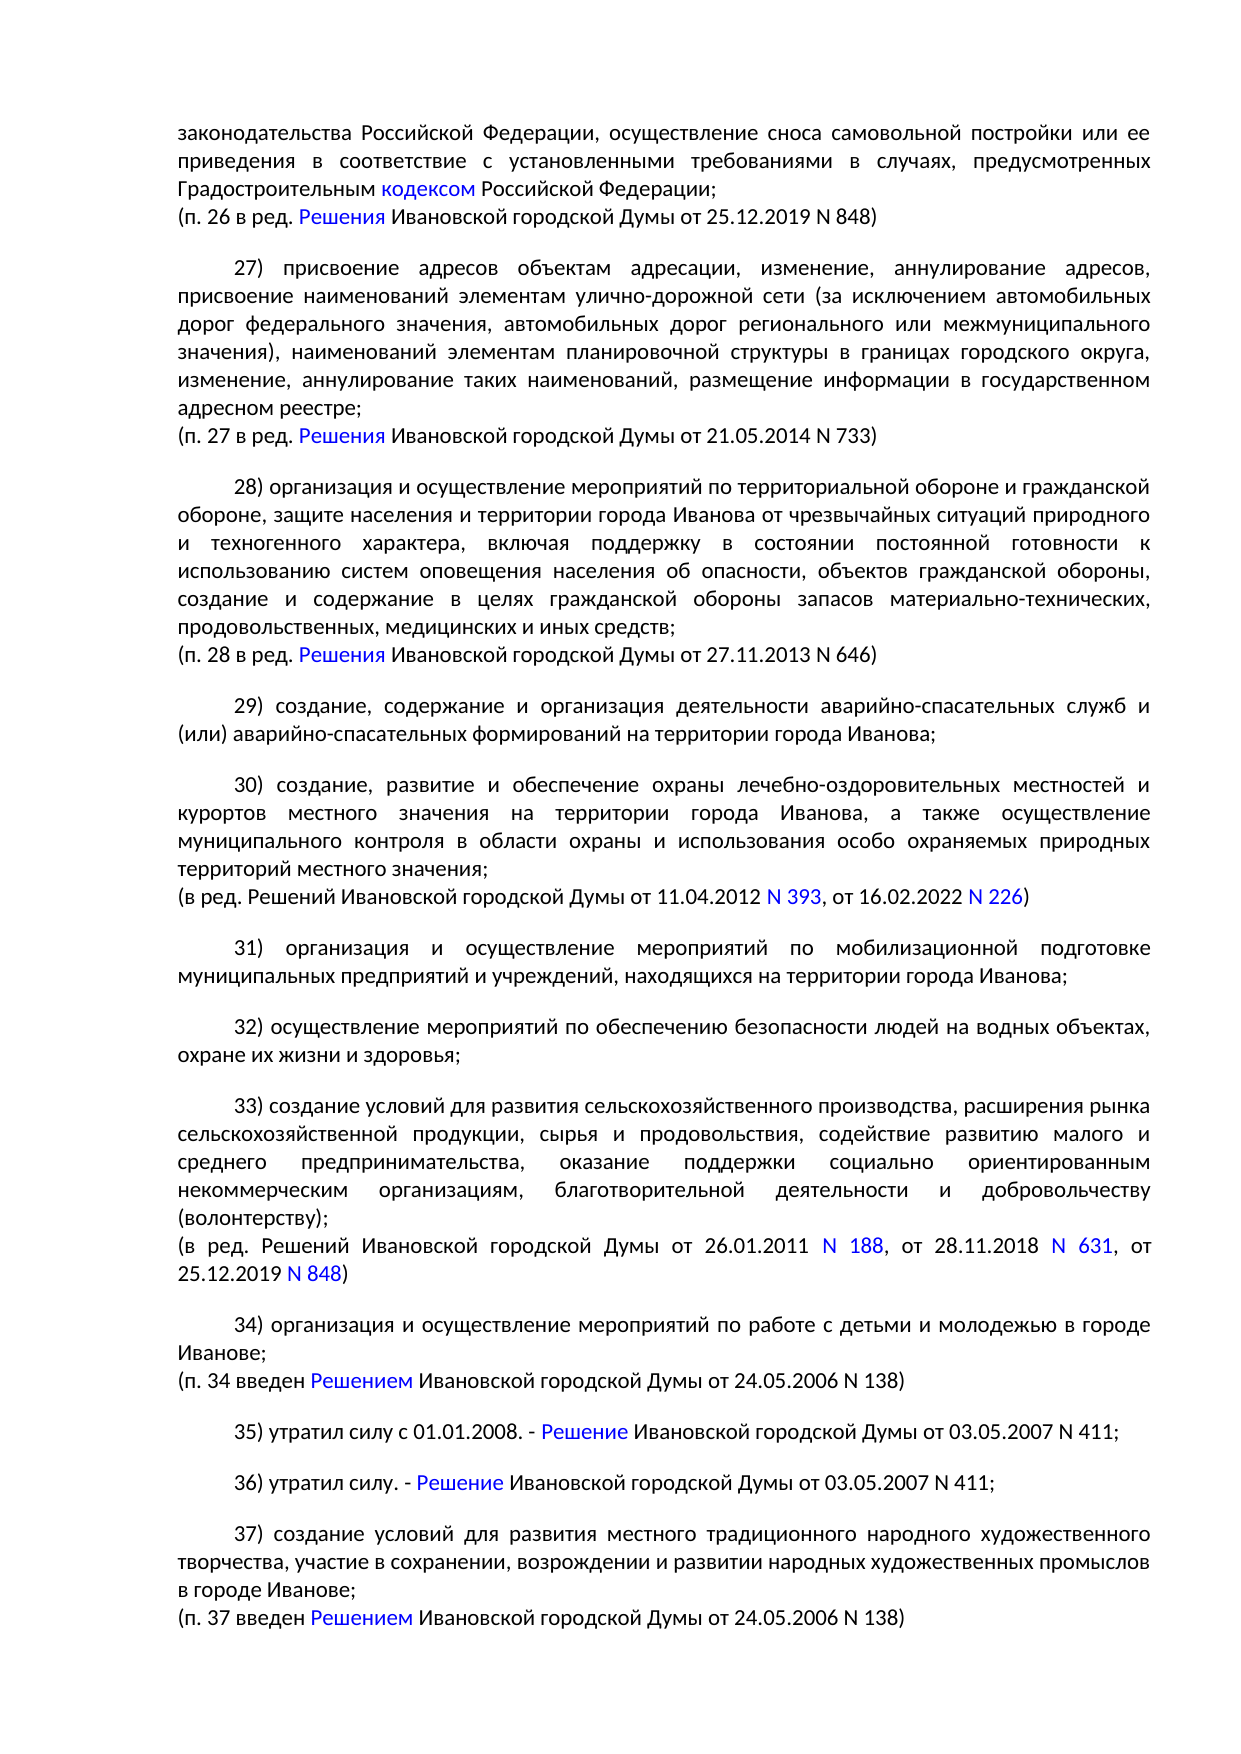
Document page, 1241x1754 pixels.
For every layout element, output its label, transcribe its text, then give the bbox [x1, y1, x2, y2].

text 33) создание условий для развития сельскохозяйственного производства, расширения рынка сельскохозяйственной продукции, сырья и продовольствия, содействие развитию малого и среднего предпринимательства, оказание поддержки социально ориентированным некоммерческим организациям, благотворительной деятельности и добровольчеству (волонтерству); [177, 1091, 1152, 1231]
text (п. 27 в ред. Решения Ивановской городской Думы от 21.05.2014 N 733) [177, 421, 1152, 449]
text (п. 37 введен Решением Ивановской городской Думы от 24.05.2006 N 138) [177, 1603, 1152, 1631]
text 32) осуществление мероприятий по обеспечению безопасности людей на водных объектах, охране их жизни и здоровья; [177, 1012, 1152, 1068]
text (п. 26 в ред. Решения Ивановской городской Думы от 25.12.2019 N 848) [177, 202, 1152, 230]
text (в ред. Решений Ивановской городской Думы от 26.01.2011 N 188, от 28.11.2018 N 631, от 25.12.2019 N 848) [177, 1231, 1152, 1287]
text 29) создание, содержание и организация деятельности аварийно-спасательных служб и (или) аварийно-спасательных формирований на территории города Иванова; [177, 691, 1152, 747]
text 37) создание условий для развития местного традиционного народного художественного творчества, участие в сохранении, возрождении и развитии народных художественных промыслов в городе Иванове; [177, 1519, 1152, 1603]
text 35) утратил силу с 01.01.2008. - Решение Ивановской городской Думы от 03.05.2007 N 411; [177, 1417, 1152, 1445]
text (в ред. Решений Ивановской городской Думы от 11.04.2012 N 393, от 16.02.2022 N 226) [177, 882, 1152, 910]
text (п. 34 введен Решением Ивановской городской Думы от 24.05.2006 N 138) [177, 1366, 1152, 1394]
text 27) присвоение адресов объектам адресации, изменение, аннулирование адресов, присвоение наименований элементам улично-дорожной сети (за исключением автомобильных дорог федерального значения, автомобильных дорог регионального или межмуниципального значения), наименований элементам планировочной структуры в границах городского округа, изменение, аннулирование таких наименований, размещение информации в государственном адресном реестре; [177, 253, 1152, 421]
text 28) организация и осуществление мероприятий по территориальной обороне и гражданской обороне, защите населения и территории города Иванова от чрезвычайных ситуаций природного и техногенного характера, включая поддержку в состоянии постоянной готовности к использованию систем оповещения населения об опасности, объектов гражданской обороны, создание и содержание в целях гражданской обороны запасов материально-технических, продовольственных, медицинских и иных средств; [177, 472, 1152, 640]
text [177, 118, 1152, 202]
text 30) создание, развитие и обеспечение охраны лечебно-оздоровительных местностей и курортов местного значения на территории города Иванова, а также осуществление муниципального контроля в области охраны и использования особо охраняемых природных территорий местного значения; [177, 770, 1152, 882]
text 34) организация и осуществление мероприятий по работе с детьми и молодежью в городе Иванове; [177, 1310, 1152, 1366]
text (п. 28 в ред. Решения Ивановской городской Думы от 27.11.2013 N 646) [177, 640, 1152, 668]
text 36) утратил силу. - Решение Ивановской городской Думы от 03.05.2007 N 411; [177, 1468, 1152, 1496]
text 31) организация и осуществление мероприятий по мобилизационной подготовке муниципальных предприятий и учреждений, находящихся на территории города Иванова; [177, 933, 1152, 989]
